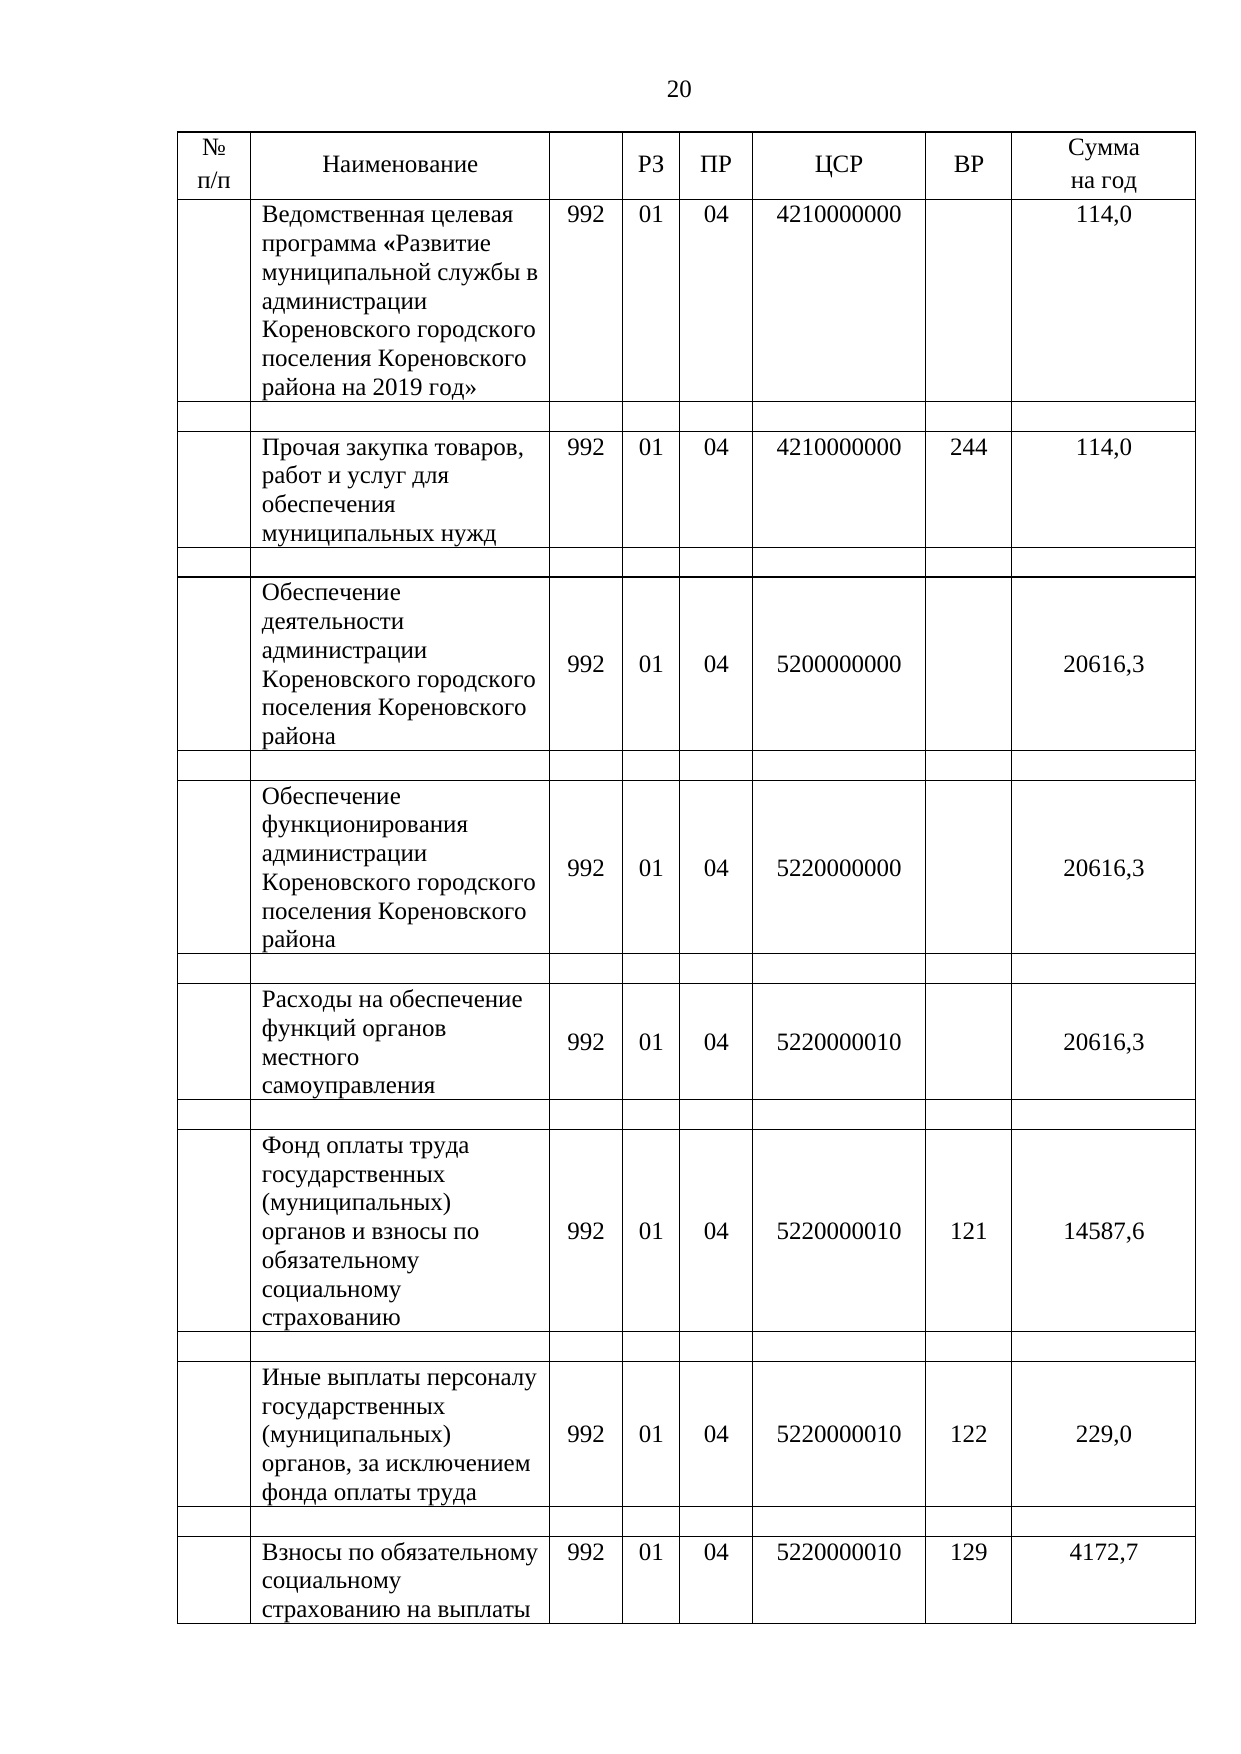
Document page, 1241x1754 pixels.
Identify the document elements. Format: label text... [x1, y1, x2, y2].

table_cell 04 [680, 578, 752, 750]
table_cell [251, 751, 549, 780]
table_cell [680, 402, 752, 431]
table_cell 04 [680, 1537, 752, 1623]
table_cell [251, 954, 549, 983]
table_cell 04 [680, 781, 752, 953]
table_cell 122 [926, 1362, 1011, 1506]
table_cell [178, 984, 250, 1099]
table_cell [178, 1332, 250, 1361]
table_cell [926, 954, 1011, 983]
table_cell [926, 984, 1011, 1099]
table_cell [178, 1362, 250, 1506]
table_cell 992 [550, 1362, 622, 1506]
table_cell Расходы на обеспечение функций органов местного самоуправления [251, 984, 549, 1099]
table_cell [623, 1507, 679, 1536]
table_cell [1012, 548, 1195, 576]
table_cell [926, 402, 1011, 431]
table_cell [926, 1100, 1011, 1129]
table_cell 992 [550, 1130, 622, 1331]
table_cell 5220000010 [753, 1362, 925, 1506]
table_cell [680, 751, 752, 780]
table_cell [623, 954, 679, 983]
table_cell [680, 1332, 752, 1361]
table_cell 5200000000 [753, 578, 925, 750]
table_cell [926, 1507, 1011, 1536]
table_cell [753, 954, 925, 983]
table_cell [178, 548, 250, 576]
table_cell [178, 402, 250, 431]
table_cell 01 [623, 1130, 679, 1331]
table_cell [926, 751, 1011, 780]
table_cell [926, 548, 1011, 576]
table_cell 01 [623, 200, 679, 401]
table_cell [680, 548, 752, 576]
table_cell 04 [680, 432, 752, 547]
table_cell Фонд оплаты труда государственных (муниципальных) органов и взносы по обязательному социальному страхованию [251, 1130, 549, 1331]
table_cell [178, 1100, 250, 1129]
table_cell [251, 548, 549, 576]
table_cell 4210000000 [753, 432, 925, 547]
table_header [550, 133, 622, 198]
table_cell 20616,3 [1012, 781, 1195, 953]
table_cell [680, 1507, 752, 1536]
table_cell 992 [550, 781, 622, 953]
table_cell 121 [926, 1130, 1011, 1331]
table_cell 5220000000 [753, 781, 925, 953]
table_cell [178, 432, 250, 547]
table_cell 20616,3 [1012, 984, 1195, 1099]
table_header Наименование [251, 133, 549, 198]
table_cell [680, 1100, 752, 1129]
table_cell [251, 1332, 549, 1361]
table_header ВР [926, 133, 1011, 198]
table_cell [178, 1130, 250, 1331]
table_cell 01 [623, 578, 679, 750]
table_cell Иные выплаты персоналу государственных (муниципальных) органов, за исключением фонда оплаты труда [251, 1362, 549, 1506]
table_cell 129 [926, 1537, 1011, 1623]
table_cell [926, 200, 1011, 401]
table_cell 244 [926, 432, 1011, 547]
table_cell [753, 1332, 925, 1361]
table_cell 114,0 [1012, 432, 1195, 547]
table_header № п/п [178, 133, 250, 198]
table_cell 20616,3 [1012, 578, 1195, 750]
table_cell [926, 1332, 1011, 1361]
table_cell [251, 402, 549, 431]
table_cell [550, 1507, 622, 1536]
table_cell [1012, 1100, 1195, 1129]
table_cell [753, 1100, 925, 1129]
table_cell [753, 751, 925, 780]
table_cell 992 [550, 984, 622, 1099]
table_cell 01 [623, 984, 679, 1099]
table_cell [753, 1507, 925, 1536]
table_cell [178, 1507, 250, 1536]
table_cell Обеспечение функционирования администрации Кореновского городского поселения Кореновского района [251, 781, 549, 953]
table_cell 01 [623, 1362, 679, 1506]
table_cell [623, 1100, 679, 1129]
table_cell [753, 402, 925, 431]
table_cell [550, 1100, 622, 1129]
table_cell 5220000010 [753, 984, 925, 1099]
table_cell 4172,7 [1012, 1537, 1195, 1623]
table_cell [623, 751, 679, 780]
table_cell 14587,6 [1012, 1130, 1195, 1331]
table_cell [1012, 751, 1195, 780]
table_cell [550, 548, 622, 576]
table_header ПР [680, 133, 752, 198]
table_cell Ведомственная целевая программа «Развитие муниципальной службы в администрации Кореновского городского поселения Кореновского района на 2019 год» [251, 200, 549, 401]
table_header Сумма на год [1012, 133, 1195, 198]
table_cell Прочая закупка товаров, работ и услуг для обеспечения муниципальных нужд [251, 432, 549, 547]
table_cell Обеспечение деятельности администрации Кореновского городского поселения Кореновского района [251, 578, 549, 750]
table_cell [178, 578, 250, 750]
table_cell [623, 1332, 679, 1361]
table_cell [178, 200, 250, 401]
table_cell [550, 1332, 622, 1361]
table_cell 04 [680, 984, 752, 1099]
table_cell 04 [680, 1130, 752, 1331]
table_cell [550, 751, 622, 780]
table_cell [753, 548, 925, 576]
table_cell [926, 578, 1011, 750]
table_cell [178, 1537, 250, 1623]
table_cell [926, 781, 1011, 953]
table_cell 5220000010 [753, 1130, 925, 1331]
table_cell [178, 751, 250, 780]
table_cell 01 [623, 432, 679, 547]
table_cell [1012, 1332, 1195, 1361]
table_cell [1012, 402, 1195, 431]
table_cell 01 [623, 781, 679, 953]
table_header ЦСР [753, 133, 925, 198]
table_cell 4210000000 [753, 200, 925, 401]
table_header РЗ [623, 133, 679, 198]
table_cell [623, 548, 679, 576]
table_cell 992 [550, 432, 622, 547]
table_cell [1012, 954, 1195, 983]
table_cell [251, 1537, 549, 1623]
table_cell [623, 402, 679, 431]
table_cell [550, 402, 622, 431]
table_cell [178, 781, 250, 953]
table_cell [550, 954, 622, 983]
table_cell 229,0 [1012, 1362, 1195, 1506]
table_cell [178, 954, 250, 983]
table_cell [251, 1507, 549, 1536]
table_cell 5220000010 [753, 1537, 925, 1623]
table_cell 04 [680, 200, 752, 401]
table_cell 992 [550, 578, 622, 750]
table_cell 01 [623, 1537, 679, 1623]
table_cell 114,0 [1012, 200, 1195, 401]
table_cell [1012, 1507, 1195, 1536]
table_cell [251, 1100, 549, 1129]
table_cell 992 [550, 200, 622, 401]
table_cell 992 [550, 1537, 622, 1623]
table_cell 04 [680, 1362, 752, 1506]
table_cell [680, 954, 752, 983]
